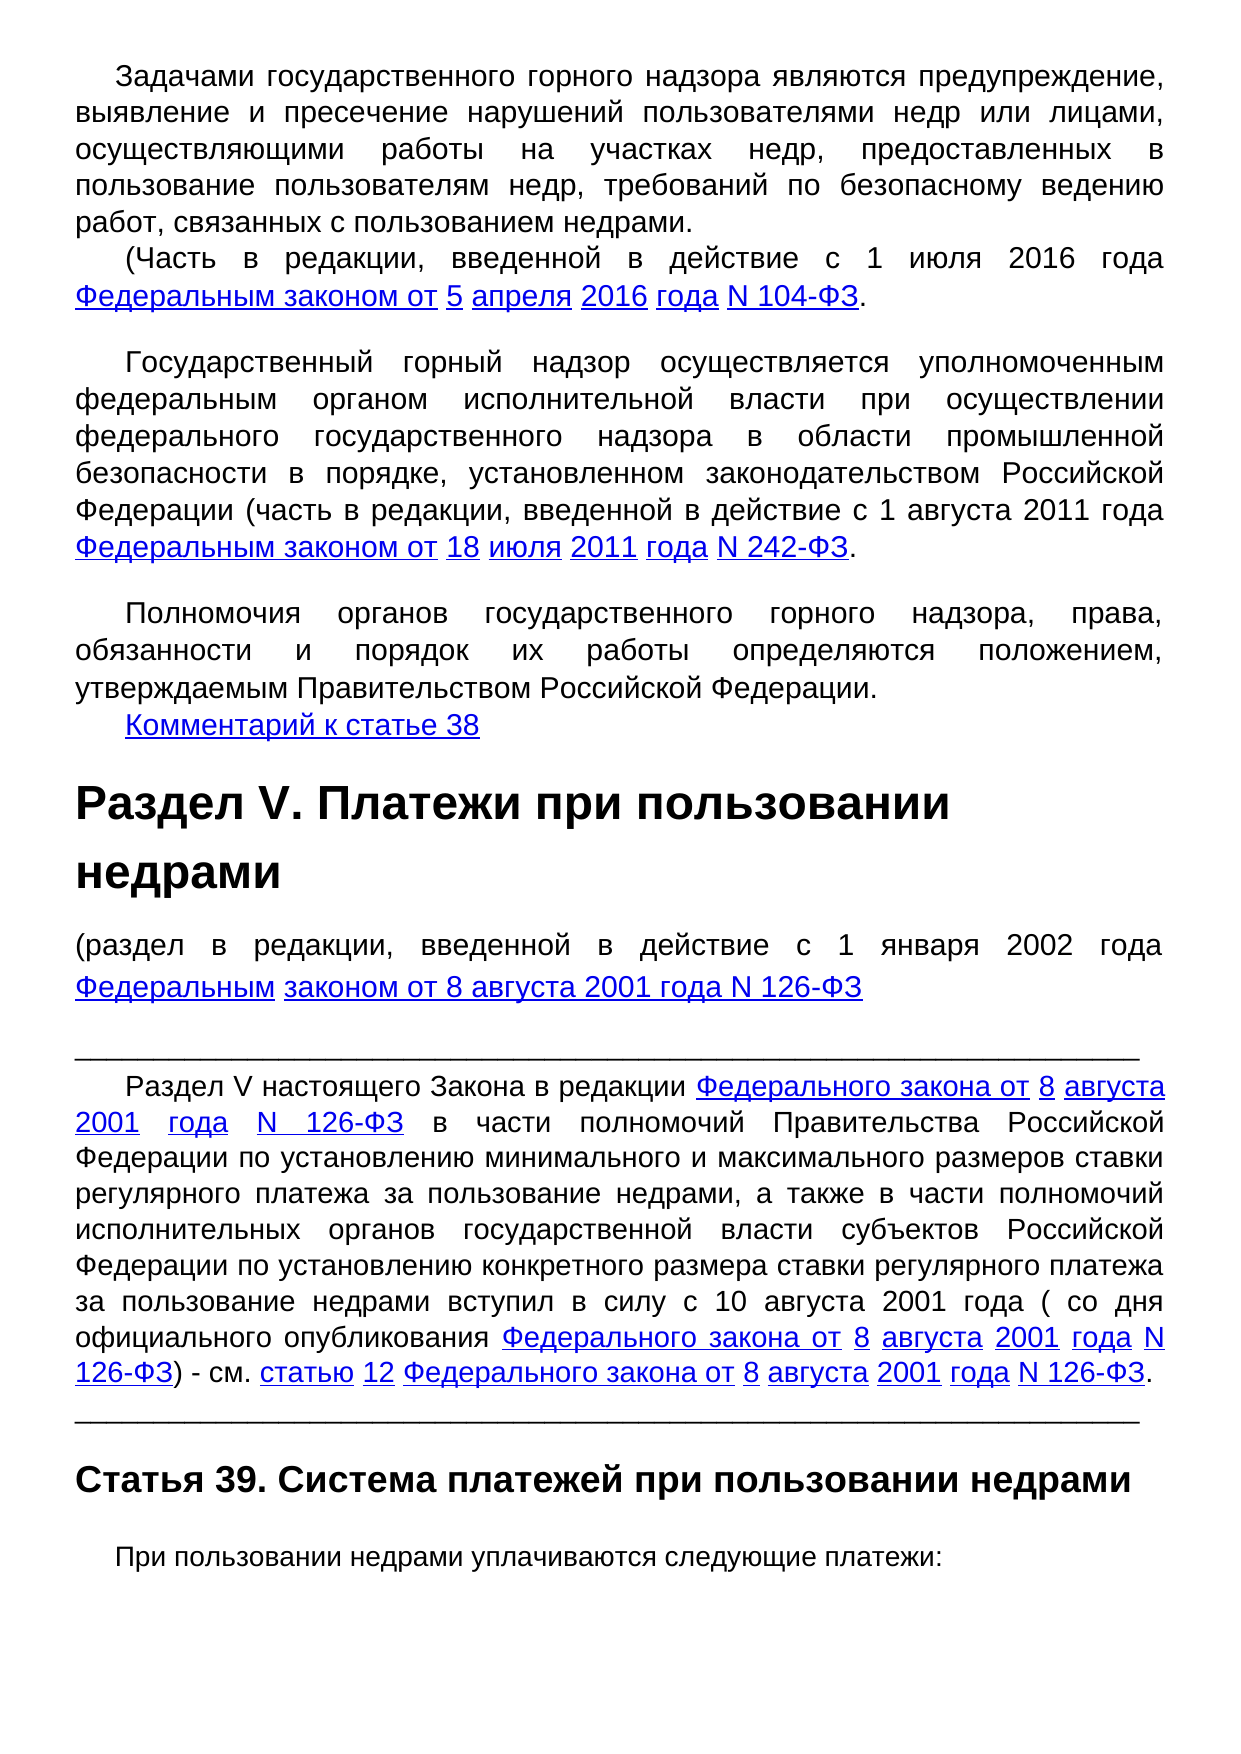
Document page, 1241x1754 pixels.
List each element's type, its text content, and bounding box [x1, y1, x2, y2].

text (Часть в редакции, введенной в действие с 1 июля 2016 года Федеральным законом от 5 апреля 2016 года N 104-ФЗ. [75, 240, 1165, 313]
text Раздел V. Платежи при пользовании недрами [75, 774, 957, 898]
text Задачами государственного горного надзора являются предупреждение, выявление и пресечение нарушений пользователями недр или лицами, осуществляющими работы на участках недр, предоставленных в пользование пользователям недр, требований по безопасному ведению работ, связанных с пользованием недрами. [75, 58, 1165, 238]
text Государственный горный надзор осуществляется уполномоченным федеральным органом исполнительной власти при осуществлении федерального государственного надзора в области промышленной безопасности в порядке, установленном законодательством Российской Федерации (часть в редакции, введенной в действие с 1 августа 2011 года Федеральным законом от 18 июля 2011 года N 242-ФЗ. [75, 344, 1165, 563]
text ____________________________________________________________________ [75, 1392, 1165, 1424]
text ____________________________________________________________________ [75, 1029, 1165, 1061]
text Комментарий к статье 38 [125, 707, 1165, 742]
text При пользовании недрами уплачиваются следующие платежи: [114, 1540, 1165, 1573]
text Полномочия органов государственного горного надзора, права, обязанности и порядок их работы определяются положением, утверждаемым Правительством Российской Федерации. [75, 595, 1163, 704]
text (раздел в редакции, введенной в действие с 1 января 2002 года Федеральным законом от 8 августа 2001 года N 126-ФЗ [75, 927, 1163, 1004]
text Раздел V настоящего Закона в редакции Федерального закона от 8 августа 2001 года N 126-ФЗ в части полномочий Правительства Российской Федерации по установлению минимального и максимального размеров ставки регулярного платежа за пользование недрами, а также в части полномочий исполнительных органов государственной власти субъектов Российской Федерации по установлению конкретного размера ставки регулярного платежа за пользование недрами вступил в силу с 10 августа 2001 года ( со дня официального опубликования Федерального закона от 8 августа 2001 года N 126-ФЗ) - см. статью 12 Федерального закона от 8 августа 2001 года N 126-ФЗ. [75, 1069, 1165, 1389]
text Статья 39. Система платежей при пользовании недрами [75, 1457, 1165, 1501]
